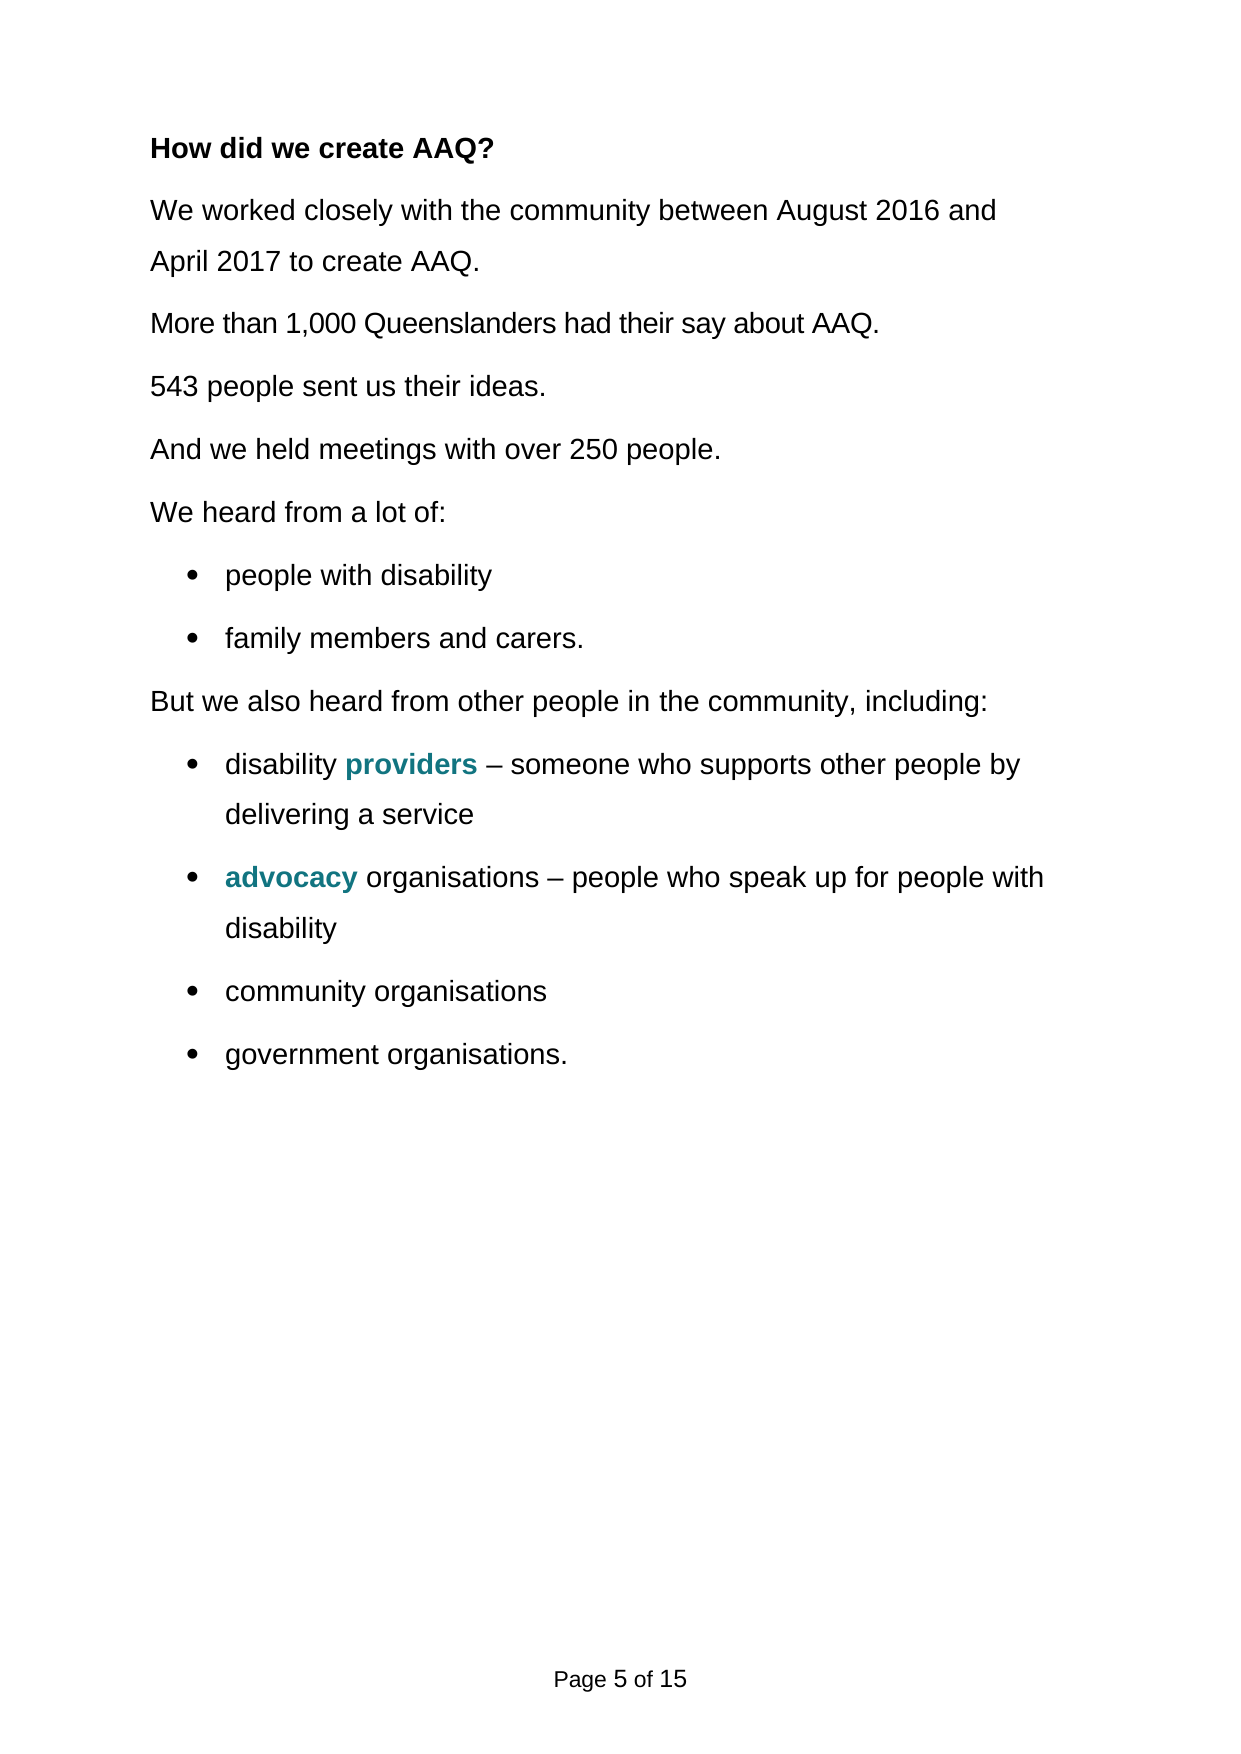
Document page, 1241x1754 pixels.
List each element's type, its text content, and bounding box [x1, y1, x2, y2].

text 543 people sent us their ideas. [150, 369, 1090, 403]
text We heard from a lot of: [150, 495, 1090, 528]
list community organisations [187, 973, 1090, 1007]
text More than 1,000 Queenslanders had their say about AAQ. [150, 307, 1090, 340]
list family members and carers. [187, 621, 1090, 655]
list disability providers – someone who supports other people by delivering a service [187, 747, 1090, 831]
text But we also heard from other people in the community, including: [150, 684, 1090, 718]
list government organisations. [187, 1037, 1090, 1070]
list advocacy organisations – people who speak up for people with disability [187, 860, 1090, 944]
text And we held meetings with over 250 people. [150, 432, 1090, 466]
text We worked closely with the community between August 2016 and April 2017 to create AAQ. [150, 193, 1090, 277]
subtitle How did we create AAQ? [150, 131, 1090, 164]
list people with disability [187, 558, 1090, 592]
